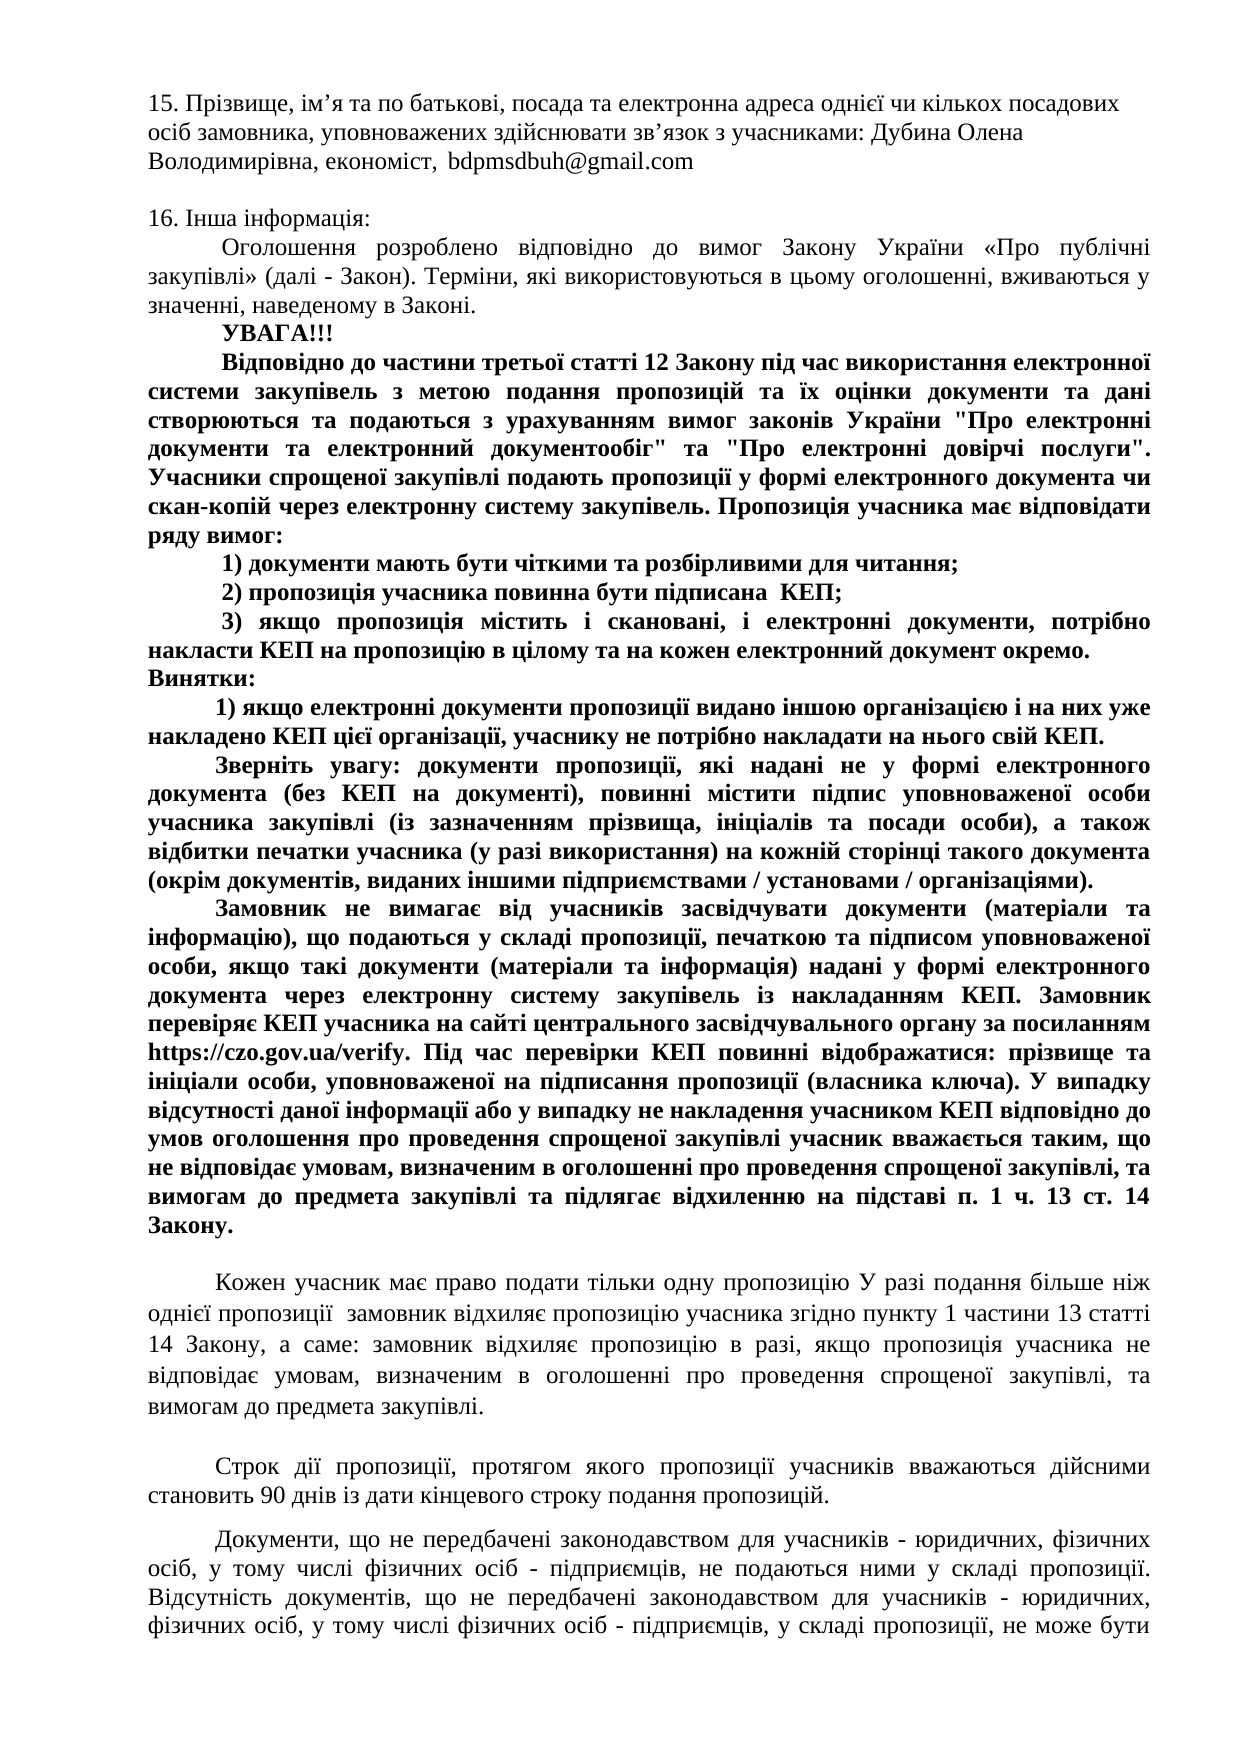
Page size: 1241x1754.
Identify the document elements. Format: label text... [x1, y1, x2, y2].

text Замовник не вимагає від учасників засвідчувати документи (матеріали та інформацію), що подаються у складі пропозиції, печаткою та підписом уповноваженої особи, якщо такі документи (матеріали та інформація) надані у формі електронного документа через електронну систему закупівель із накладанням КЕП. Замовник перевіряє КЕП учасника на сайті центрального засвідчувального органу за посиланням https://czo.gov.ua/verify. Під час перевірки КЕП повинні відображатися: прізвище та ініціали особи, уповноваженої на підписання пропозиції (власника ключа). У випадку відсутності даної інформації або у випадку не накладення учасником КЕП відповідно до умов оголошення про проведення спрощеної закупівлі учасник вважається таким, що не відповідає умовам, визначеним в оголошенні про проведення спрощеної закупівлі, та вимогам до предмета закупівлі та підлягає відхиленню на підставі п. 1 ч. 13 ст. 14 Закону. [148, 893, 1152, 1238]
text Зверніть увагу: документи пропозиції, які надані не у формі електронного документа (без КЕП на документі), повинні містити підпис уповноваженої особи учасника закупівлі (із зазначенням прізвища, ініціалів та посади особи), а також відбитки печатки учасника (у разі використання) на кожній сторінці такого документа (окрім документів, виданих іншими підприємствами / установами / організаціями). [148, 750, 1152, 893]
text Кожен учасник має право подати тільки одну пропозицію У разі подання більше ніж однієї пропозиції замовник відхиляє пропозицію учасника згідно пункту 1 частини 13 статті 14 Закону, а саме: замовник відхиляє пропозицію в разі, якщо пропозиція учасника не відповідає умовам, визначеним в оголошенні про проведення спрощеної закупівлі, та вимогам до предмета закупівлі. [148, 1267, 1152, 1420]
text Строк дії пропозиції, протягом якого пропозиції учасників вважаються дійсними становить 90 днів із дати кінцевого строку подання пропозицій. [148, 1451, 1152, 1509]
text Винятки: [148, 663, 1152, 692]
text 1) якщо електронні документи пропозиції видано іншою організацією і на них уже накладено КЕП цієї організації, учаснику не потрібно накладати на нього свій КЕП. [148, 692, 1152, 750]
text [148, 1524, 1152, 1639]
text 16. Інша інформація: [148, 203, 1152, 232]
text 2) пропозиція учасника повинна бути підписана КЕП; [148, 577, 1152, 606]
text 15. Прізвище, ім’я та по батькові, посада та електронна адреса однієї чи кількох посадових осіб замовника, уповноважених здійснювати зв’язок з учасниками: Дубина Олена Володимирівна, економіст, bdpmsdbuh@gmail.com [148, 88, 1152, 175]
text Оголошення розроблено відповідно до вимог Закону України «Про публічні закупівлі» (далі - Закон). Терміни, які використовуються в цьому оголошенні, вживаються у значенні, наведеному в Законі. [148, 232, 1152, 318]
text УВАГА!!! [148, 318, 1152, 347]
text Відповідно до частини третьої статті 12 Закону під час використання електронної системи закупівель з метою подання пропозицій та їх оцінки документи та дані створюються та подаються з урахуванням вимог законів України "Про електронні документи та електронний документообіг" та "Про електронні довірчі послуги". Учасники спрощеної закупівлі подають пропозиції у формі електронного документа чи скан-копій через електронну систему закупівель. Пропозиція учасника має відповідати ряду вимог: [148, 347, 1152, 548]
text 1) документи мають бути чіткими та розбірливими для читання; [148, 548, 1152, 577]
text 3) якщо пропозиція містить і скановані, і електронні документи, потрібно накласти КЕП на пропозицію в цілому та на кожен електронний документ окремо. [148, 606, 1152, 663]
